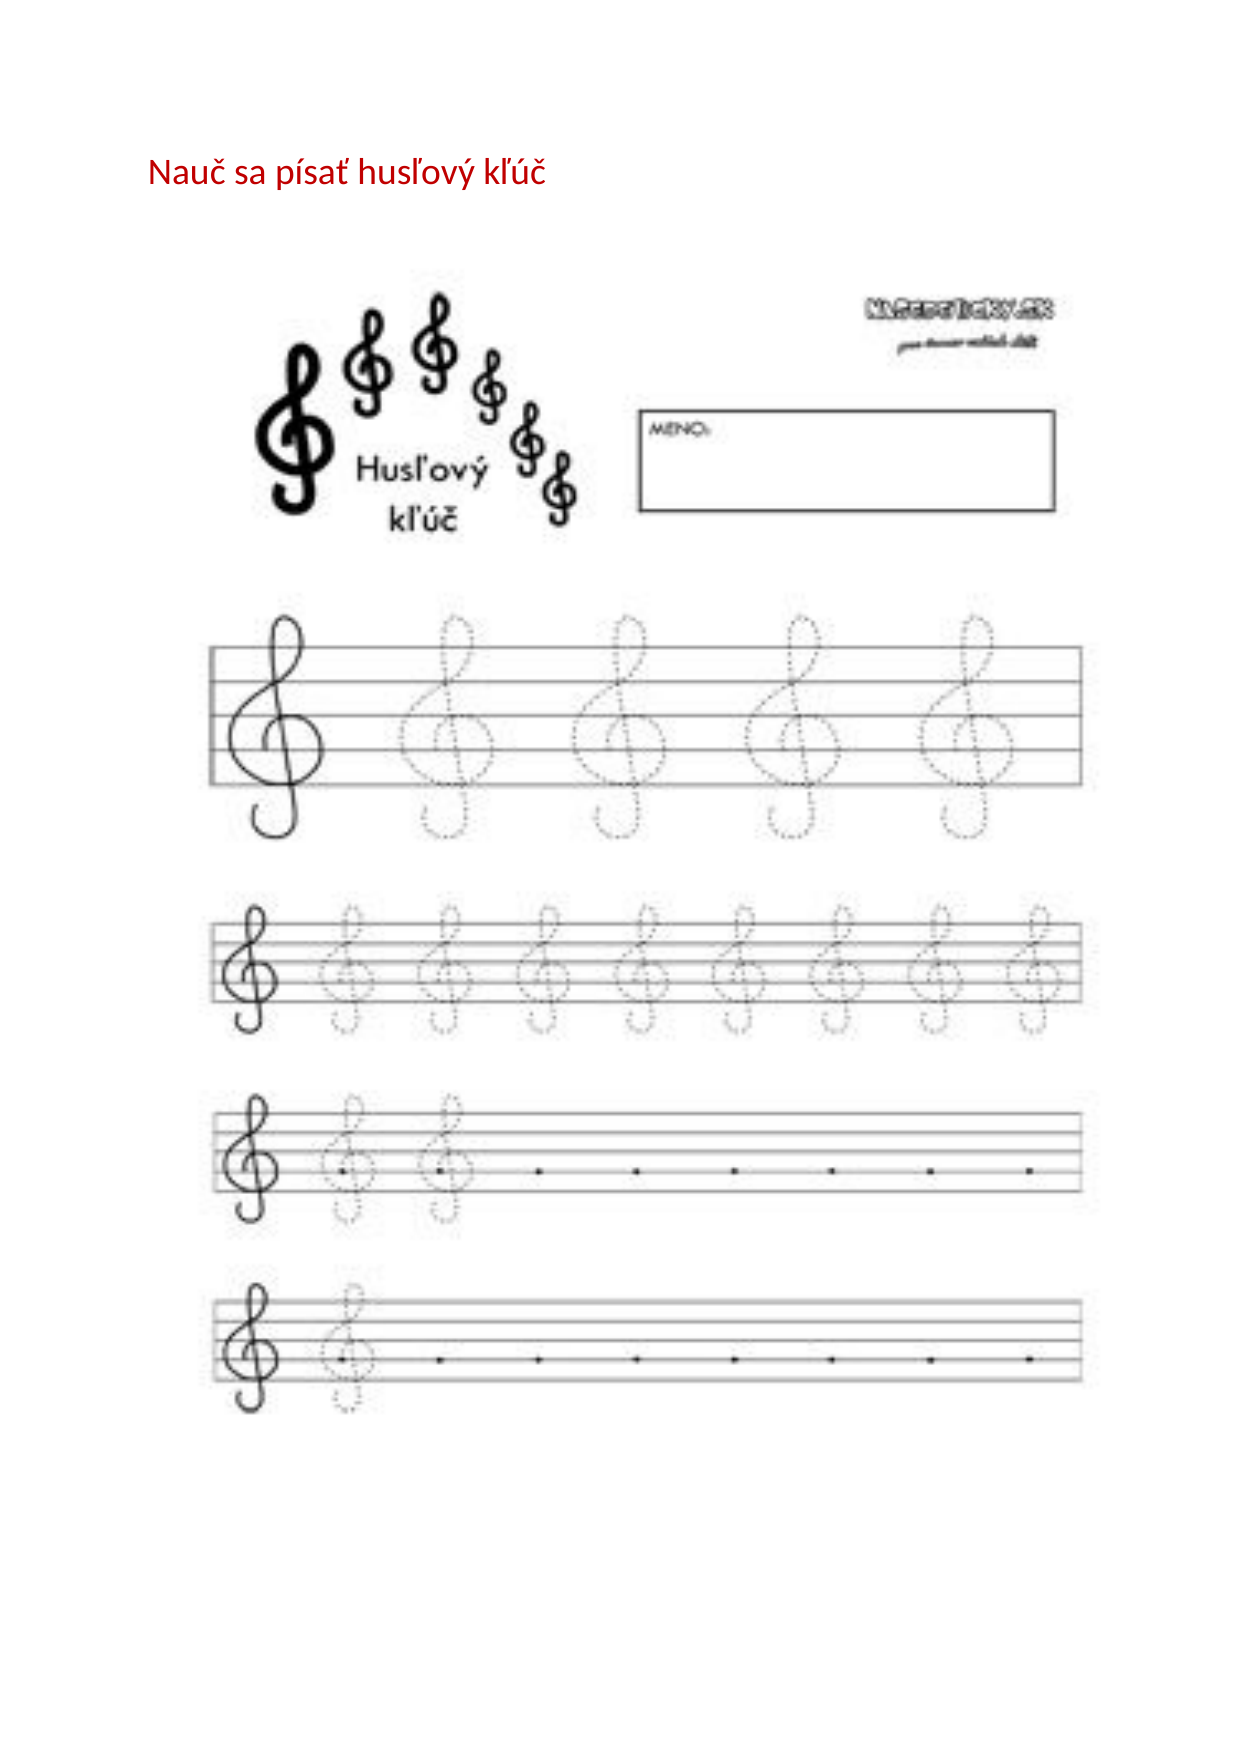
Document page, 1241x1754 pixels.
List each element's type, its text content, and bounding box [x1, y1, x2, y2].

text Nauč sa písať husľový kľúč [148, 148, 1093, 193]
picture [147, 221, 1140, 1539]
